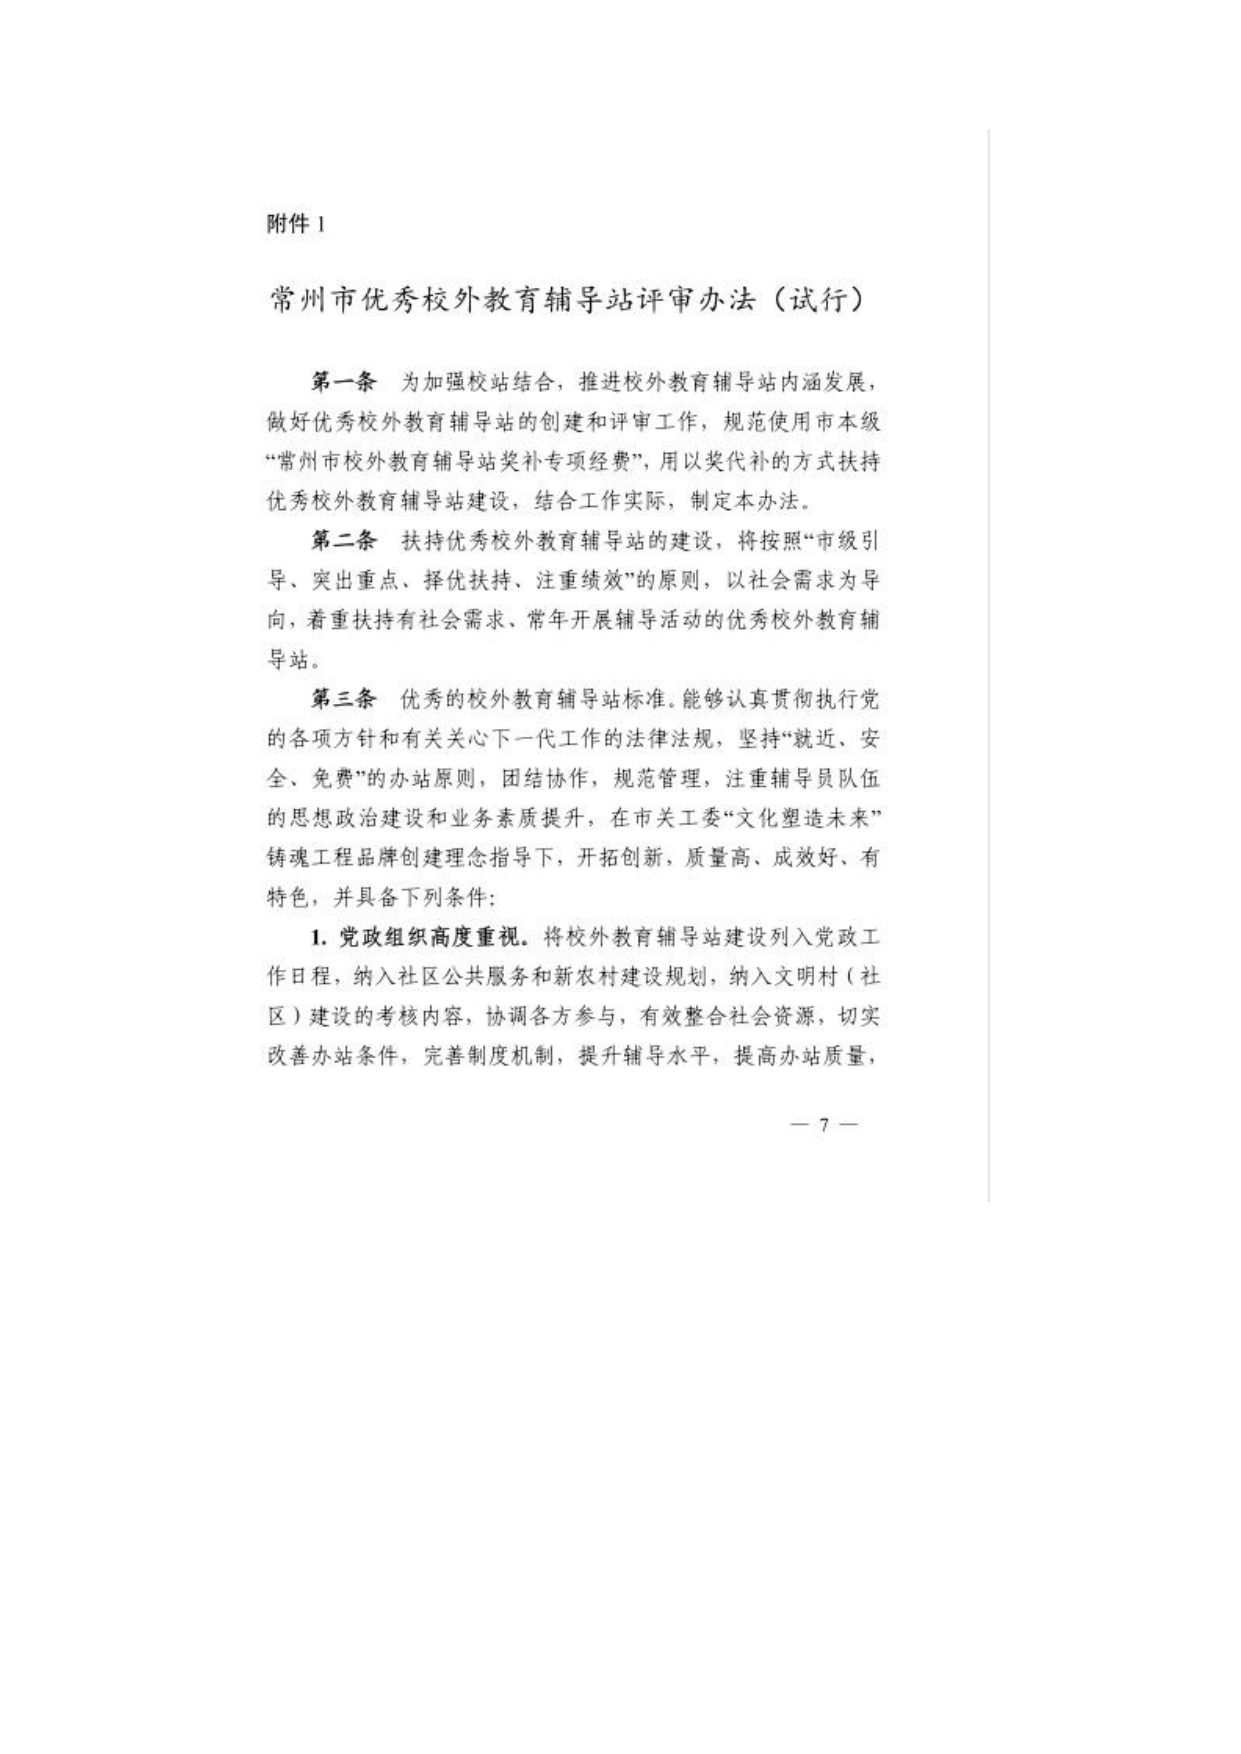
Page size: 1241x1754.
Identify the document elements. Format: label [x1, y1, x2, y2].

picture [161, 129, 990, 1202]
